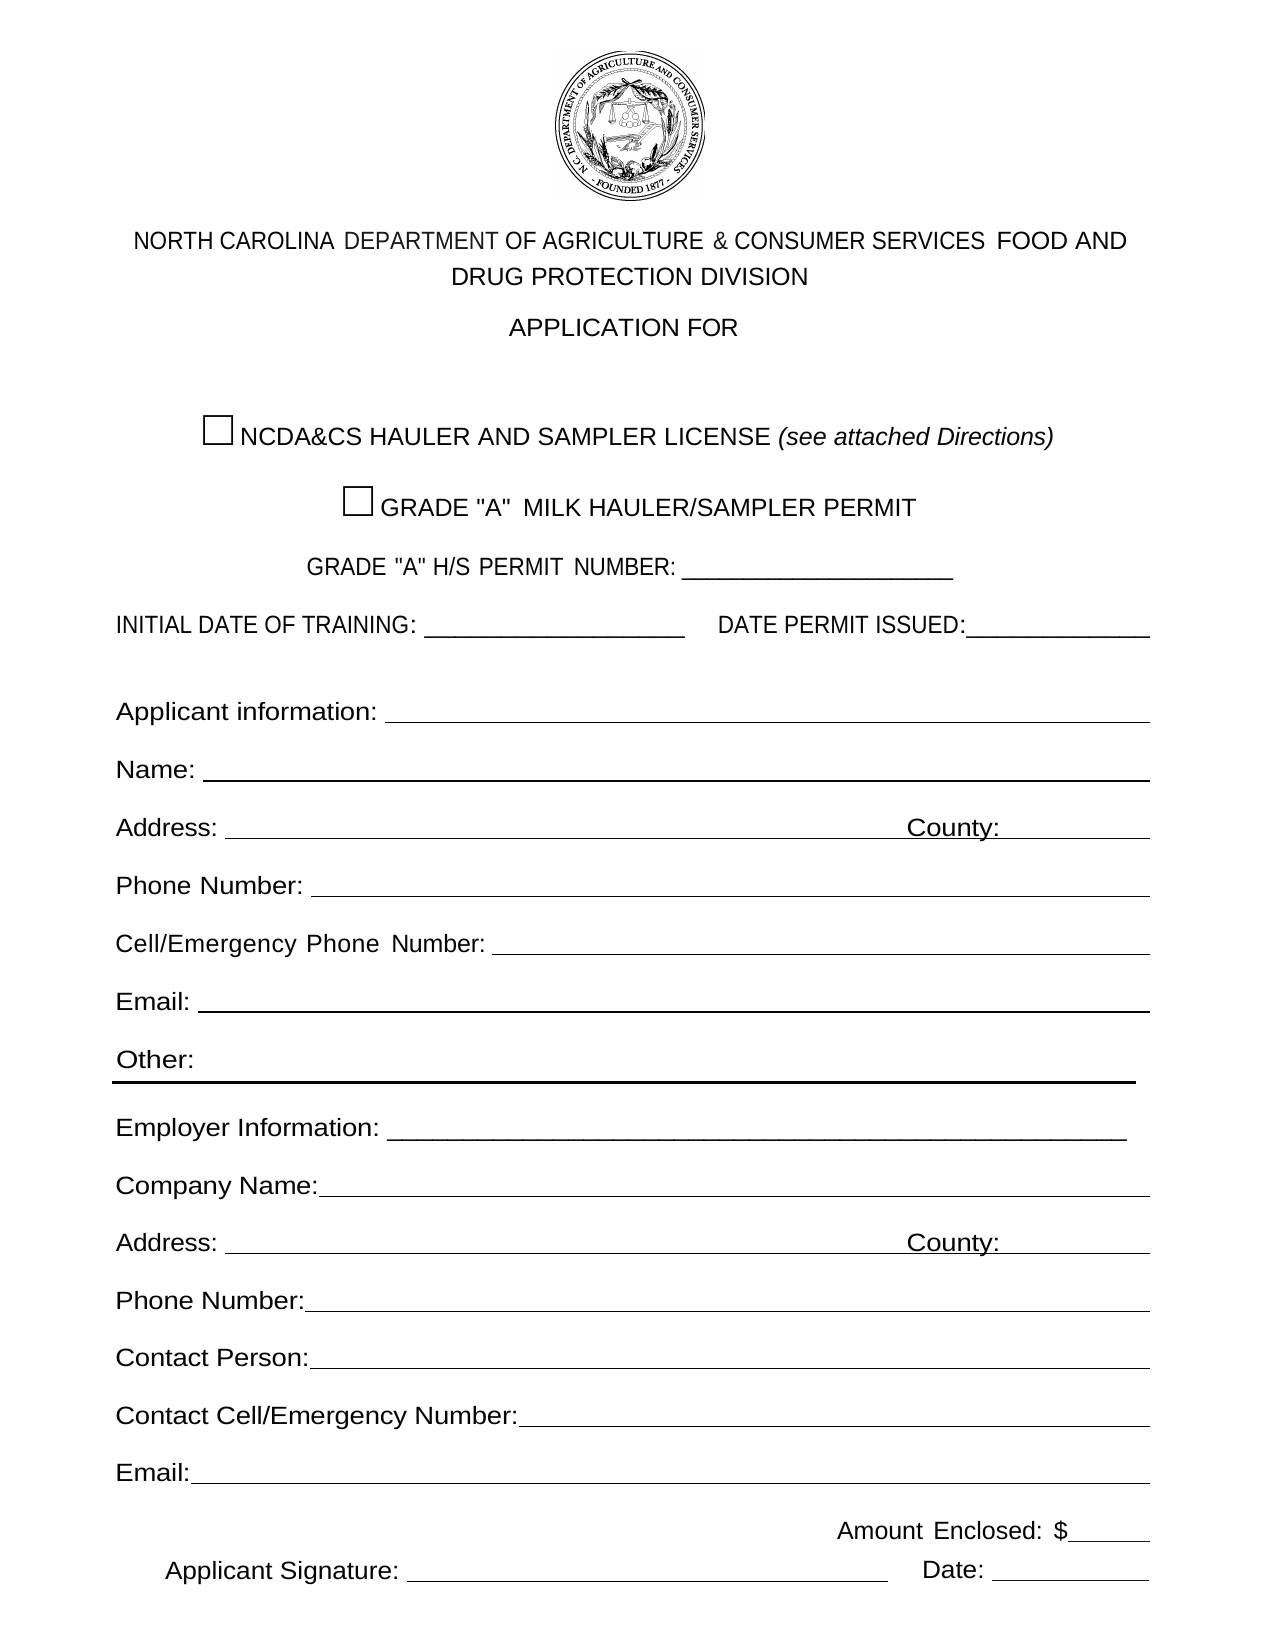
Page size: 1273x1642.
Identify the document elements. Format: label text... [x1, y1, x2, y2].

text APPLICATION FOR [314, 313, 934, 342]
text Phone Number: [115, 871, 1160, 899]
text □ NCDA&CS HAULER AND SAMPLER LICENSE (see attached Directions) [100, 398, 1159, 455]
text NORTH CAROLINA DEPARTMENT OF AGRICULTURE & CONSUMER SERVICES FOOD AND DRUG PROTECTION DIVISION [100, 226, 1159, 291]
text Cell/Emergency Phone Number: [115, 929, 1160, 958]
text Name: [115, 756, 1160, 784]
text Contact Cell/Emergency Number: [115, 1401, 1160, 1429]
text Employer Information: _________________________________________________ [115, 1113, 1160, 1142]
text Email: [115, 1458, 1160, 1487]
text Contact Person: [115, 1343, 1160, 1372]
text Company Name: [115, 1171, 1160, 1199]
text Amount Enclosed: $ [100, 1516, 1150, 1545]
title GRADE "A" H/S PERMIT NUMBER: ______________________ [100, 552, 1159, 580]
text INITIAL DATE OF TRAINING: _________________ DATE PERMIT ISSUED:____________ [116, 610, 1160, 639]
text Email: [115, 986, 1160, 1015]
text □ GRADE "A" MILK HAULER/SAMPLER PERMIT [100, 469, 1159, 527]
text Other: [116, 1045, 1160, 1074]
text Address: County: [116, 1228, 1160, 1257]
text Phone Number: [115, 1286, 1160, 1314]
text Applicant information: [116, 697, 1160, 726]
text Applicant Signature: Date: [165, 1555, 1160, 1584]
picture [555, 51, 705, 201]
text Address: County: [116, 813, 1160, 842]
